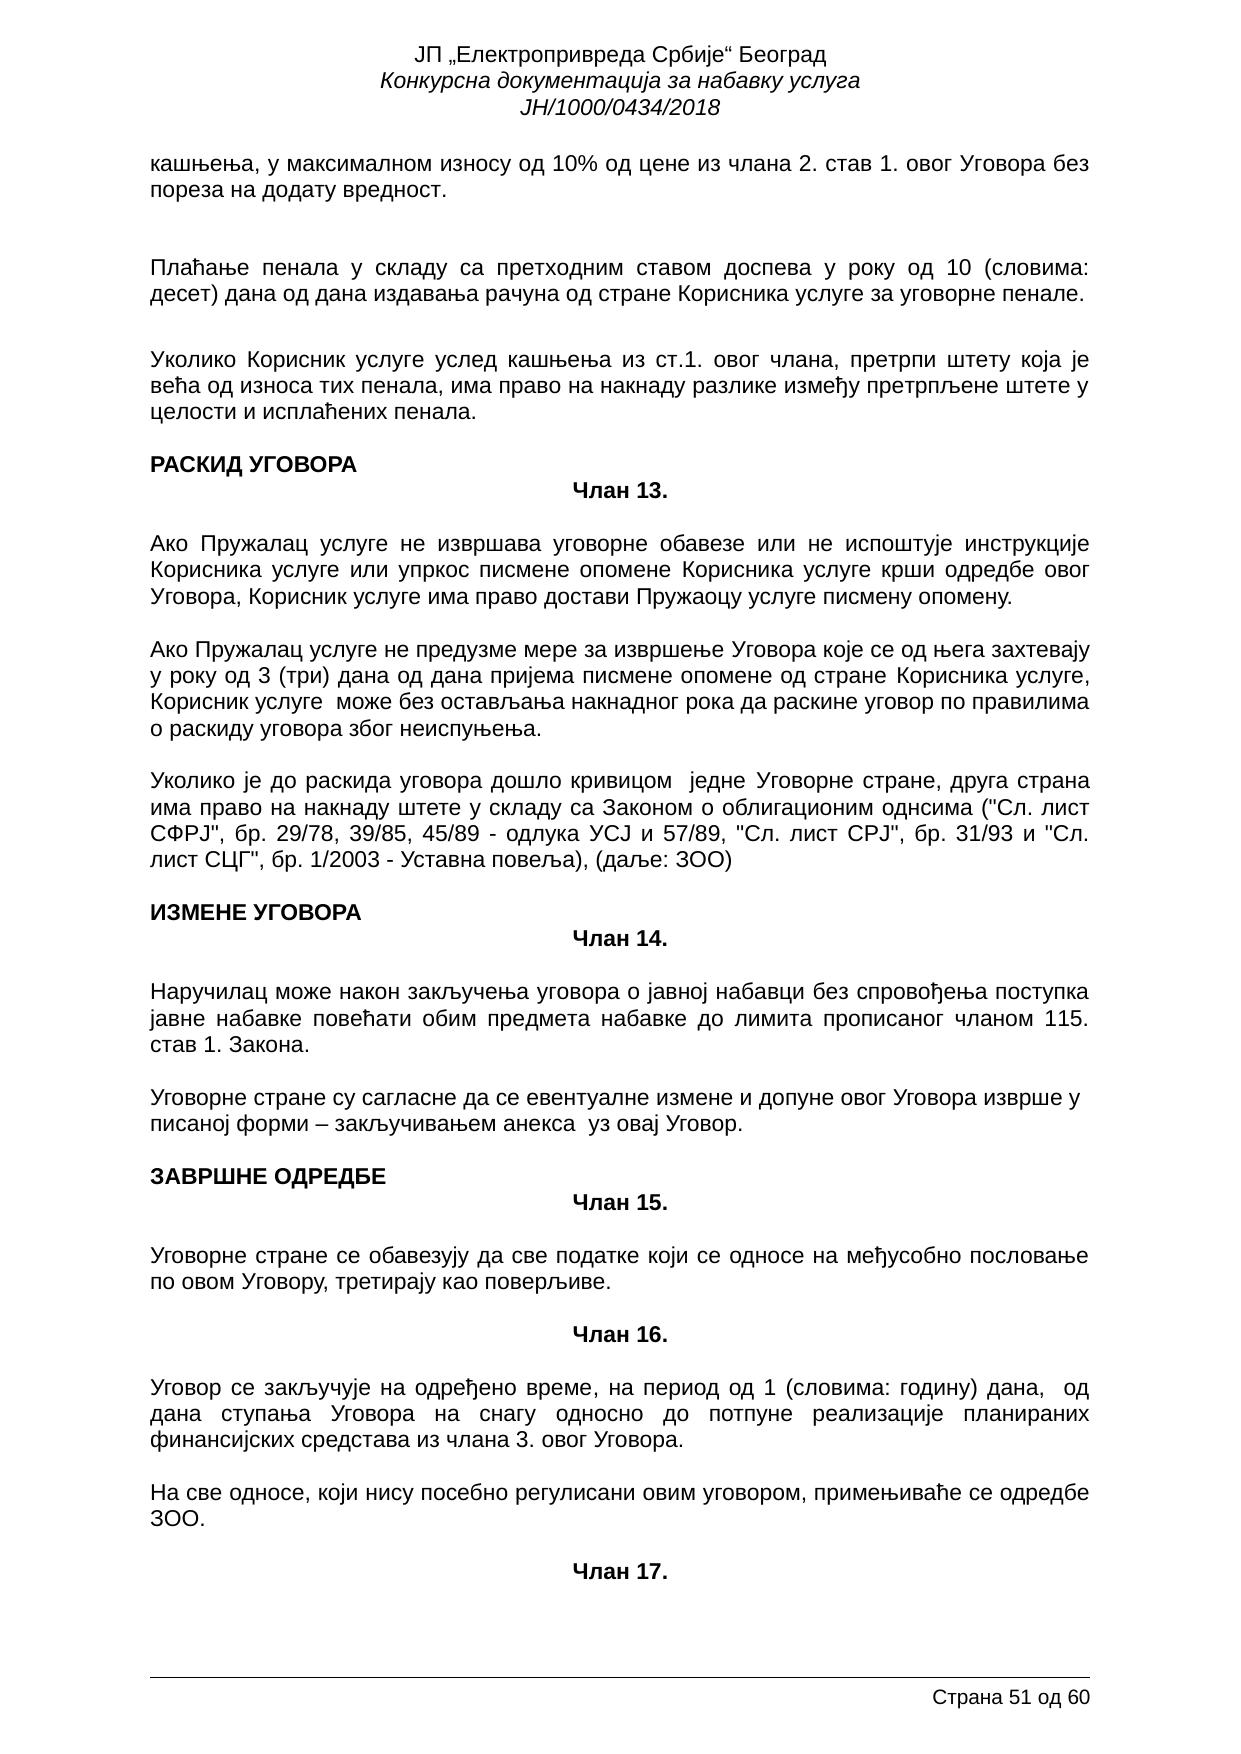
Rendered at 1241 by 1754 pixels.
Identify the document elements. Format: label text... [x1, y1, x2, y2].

text Ако Пружалац услуге не предузме мере за извршење Уговора које се од њега захтевају у року од 3 (три) дана од дана пријема писмене опомене од стране Корисника услуге, Корисник услуге може без остављања накнадног рока да раскине уговор по правилима о раскиду уговора због неиспуњења. [150, 636, 1090, 741]
text Члан 17. [150, 1558, 1090, 1584]
text РАСКИД УГОВОРА [150, 451, 1090, 477]
text Члан 13. [150, 477, 1090, 504]
text Уговор се закључује на одређено време, на период од 1 (словима: годину) дана, од дана ступања Уговора на снагу односно до потпуне реализације планираних финансијских средстава из члана 3. овог Уговора. [150, 1373, 1090, 1452]
text Члан 16. [150, 1321, 1090, 1347]
text ИЗМЕНЕ УГОВОРА [150, 899, 1090, 925]
text Члан 15. [150, 1189, 1090, 1215]
text Уколико Корисник услуге услед кашњења из ст.1. овог члана, претрпи штету која је већа од износа тих пенала, има право на накнаду разлике између претрпљене штете у целости и исплаћених пенала. [150, 346, 1090, 425]
text На све односе, који нису посебно регулисани овим уговором, примењиваће се одредбе ЗОО. [150, 1479, 1090, 1532]
text Уговорне стране су сагласне да се евентуалне измене и допуне овог Уговора изврше у писаној форми – закључивањем анекса уз овај Уговор. [150, 1083, 1090, 1136]
text Плаћање пенала у складу са претходним ставом доспева у року од 10 (словима: десет) дана од дана издавања рачуна од стране Корисника услуге за уговорне пенале. [150, 254, 1090, 307]
text Ако Пружалац услуге не извршава уговорне обавезе или не испоштује инструкције Корисника услуге или упркос писмене опомене Корисника услуге крши одредбе овог Уговора, Корисник услуге има право достави Пружаоцу услуге писмену опомену. [150, 530, 1090, 609]
text ЗАВРШНЕ ОДРЕДБЕ [150, 1163, 1090, 1189]
text Наручилац може након закључења уговора о јавној набавци без спровођења поступка јавне набавке повећати обим предмета набавке до лимита прописаног чланом 115. став 1. Закона. [150, 978, 1090, 1057]
text Уколико је до раскида уговора дошло кривицом једне Уговорне стране, друга страна има право на накнаду штете у складу са Законом о облигационим однсима ("Сл. лист СФРЈ", бр. 29/78, 39/85, 45/89 - одлука УСЈ и 57/89, "Сл. лист СРЈ", бр. 31/93 и "Сл. лист СЦГ", бр. 1/2003 - Уставна повеља), (даље: ЗОО) [150, 767, 1090, 873]
text Члан 14. [150, 925, 1090, 952]
text Уговорне стране се обавезују да све податке који се односе на међусобно пословање по овом Уговору, третирају као поверљиве. [150, 1242, 1090, 1294]
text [150, 150, 1090, 203]
